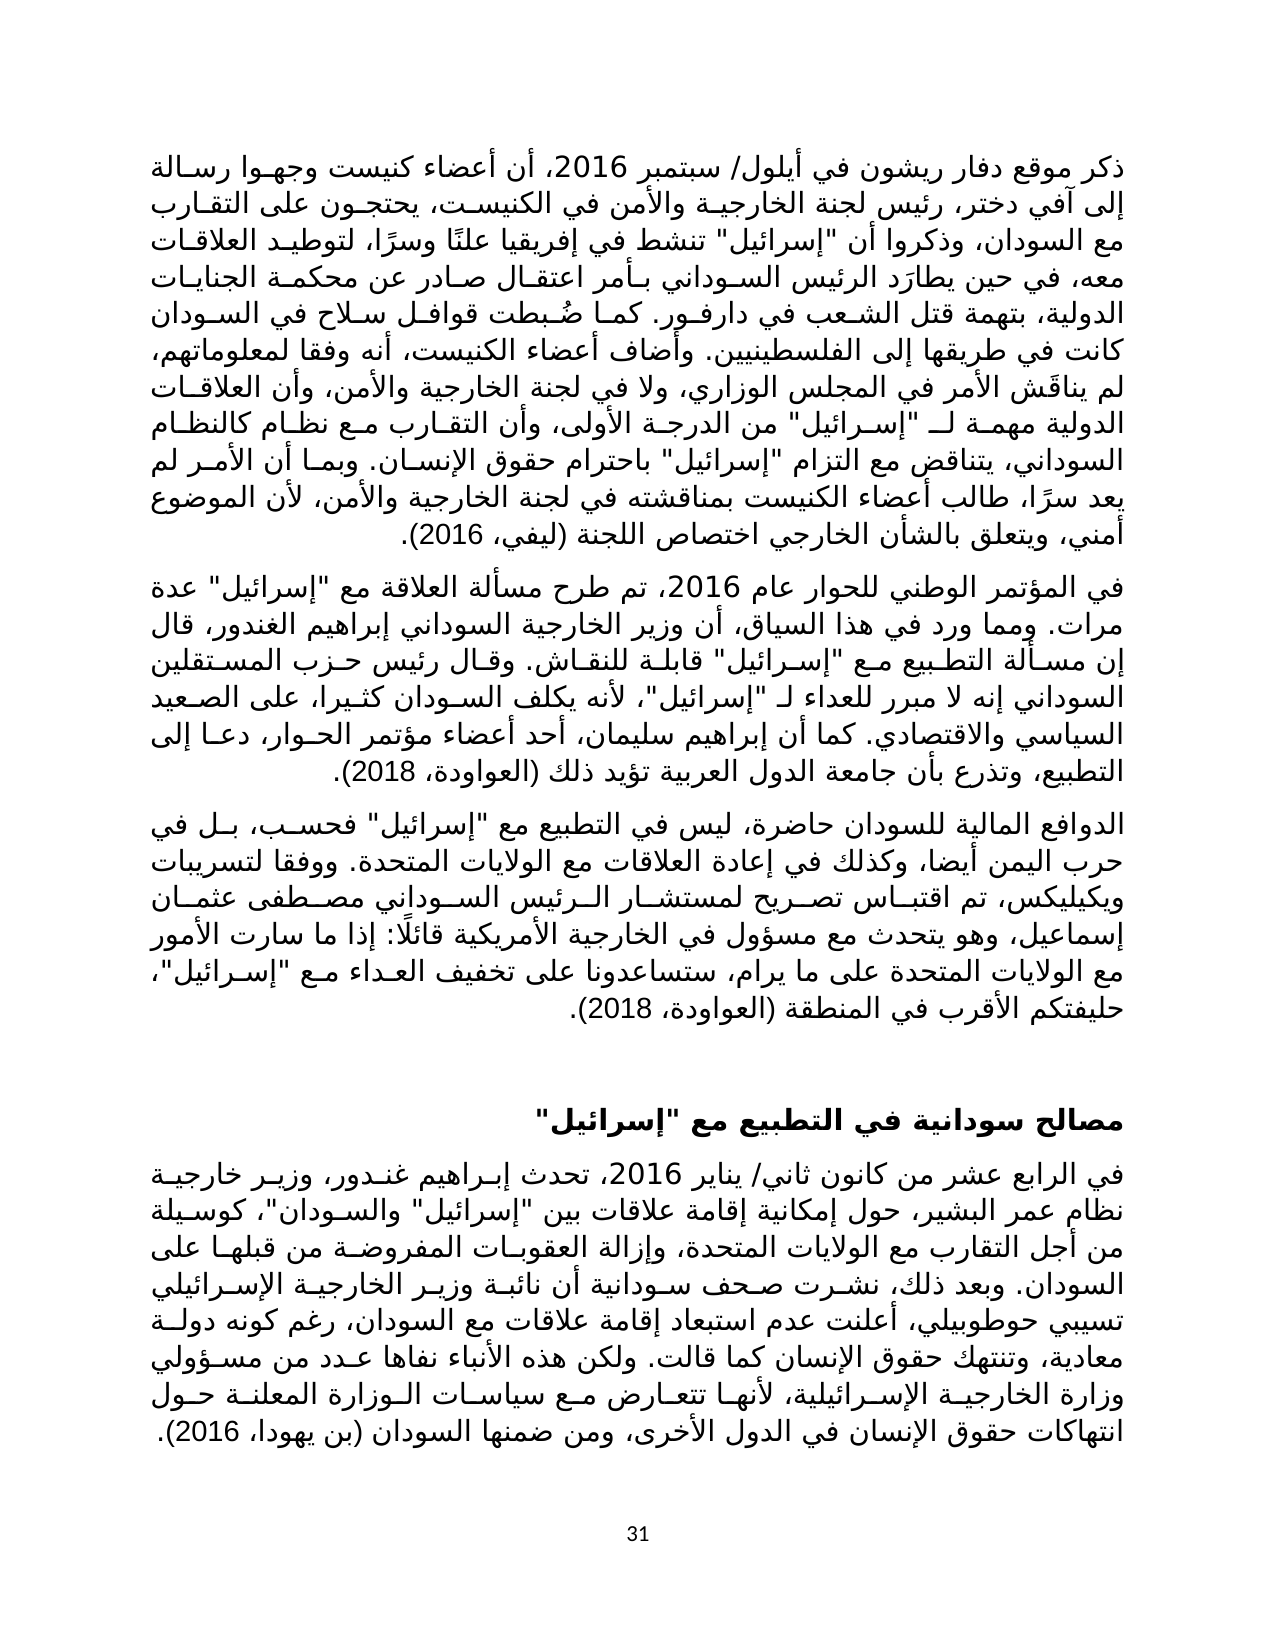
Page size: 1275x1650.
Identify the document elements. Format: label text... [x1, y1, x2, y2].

text مصالح سودانية في التطبيع مع "إسرائيل" [150, 1104, 1125, 1138]
text الدوافع المالية للسودان حاضرة، ليس في التطبيع مع "إسرائيل" فحسب، بل في حرب اليمن أيضا، وكذلك في إعادة العلاقات مع الولايات المتحدة. ووفقا لتسريبات ويكيليكس، تم اقتباس تصريح لمستشار الرئيس السوداني مصطفى عثمان إسماعيل، وهو يتحدث مع مسؤول في الخارجية الأمريكية قائلًا: إذا ما سارت الأمور مع الولايات المتحدة على ما يرام، ستساعدونا على تخفيف العداء مع "إسرائيل"، حليفتكم الأقرب في المنطقة. [150, 807, 1125, 1025]
text في الرابع عشر من كانون ثاني/ يناير 2016، تحدث إبراهيم غندور، وزير خارجية نظام عمر البشير، حول إمكانية إقامة علاقات بين "إسرائيل" والسودان"، كوسيلة من أجل التقارب مع الولايات المتحدة، وإزالة العقوبات المفروضة من قبلها على السودان. وبعد ذلك، نشرت صحف سودانية أن نائبة وزير الخارجية الإسرائيلي تسيبي حوطوبيلي، أعلنت عدم استبعاد إقامة علاقات مع السودان، رغم كونه دولة معادية، وتنتهك حقوق الإنسان كما قالت. ولكن هذه الأنباء نفاها عدد من مسؤولي وزارة الخارجية الإسرائيلية، لأنها تتعارض مع سياسات الوزارة المعلنة حول انتهاكات حقوق الإنسان في الدول الأخرى، ومن ضمنها السودان. [150, 1157, 1125, 1448]
text ذكر موقع دفار ريشون في أيلول/ سبتمبر 2016، أن أعضاء كنيست وجهوا رسالة إلى آفي دختر، رئيس لجنة الخارجية والأمن في الكنيست، يحتجون على التقارب مع السودان، وذكروا أن "إسرائيل" تنشط في إفريقيا علنًا وسرًا، لتوطيد العلاقات معه، في حين يطارَد الرئيس السوداني بأمر اعتقال صادر عن محكمة الجنايات الدولية، بتهمة قتل الشعب في دارفور. كما ضُبطت قوافل سلاح في السودان كانت في طريقها إلى الفلسطينيين. وأضاف أعضاء الكنيست، أنه وفقا لمعلوماتهم، لم يناقَش الأمر في المجلس الوزاري، ولا في لجنة الخارجية والأمن، وأن العلاقات الدولية مهمة لـ "إسرائيل" من الدرجة الأولى، وأن التقارب مع نظام كالنظام السوداني، يتناقض مع التزام "إسرائيل" باحترام حقوق الإنسان. وبما أن الأمر لم يعد سرًا، طالب أعضاء الكنيست بمناقشته في لجنة الخارجية والأمن، لأن الموضوع أمني، ويتعلق بالشأن الخارجي اختصاص اللجنة. [150, 150, 1125, 551]
text في المؤتمر الوطني للحوار عام 2016، تم طرح مسألة العلاقة مع "إسرائيل" عدة مرات. ومما ورد في هذا السياق، أن وزير الخارجية السوداني إبراهيم الغندور، قال إن مسألة التطبيع مع "إسرائيل" قابلة للنقاش. وقال رئيس حزب المستقلين السوداني إنه لا مبرر للعداء لـ "إسرائيل"، لأنه يكلف السودان كثيرا، على الصعيد السياسي والاقتصادي. كما أن إبراهيم سليمان، أحد أعضاء مؤتمر الحوار، دعا إلى التطبيع، وتذرع بأن جامعة الدول العربية تؤيد ذلك. [150, 570, 1125, 788]
